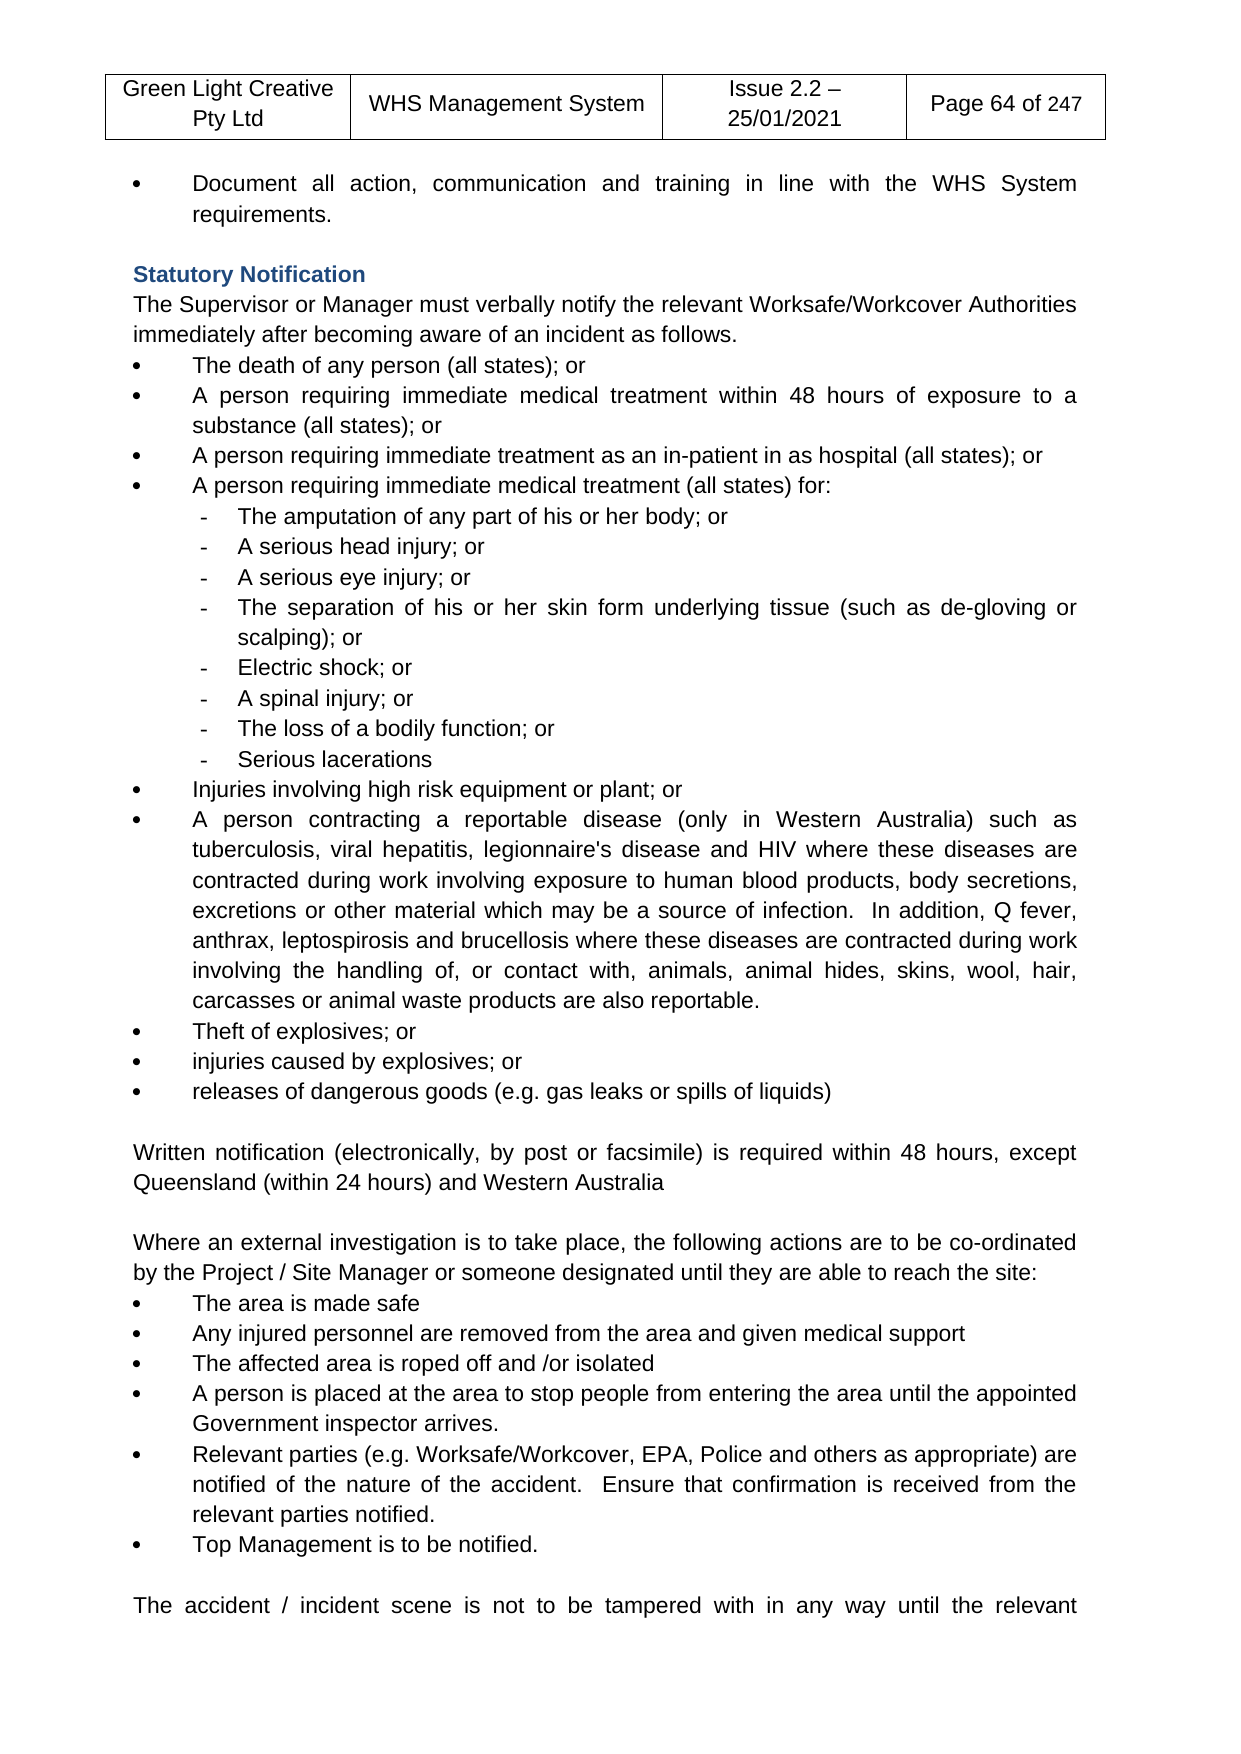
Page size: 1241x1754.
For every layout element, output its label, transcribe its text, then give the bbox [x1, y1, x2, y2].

text Serious lacerations [200, 746, 1078, 772]
text Theft of explosives; or [133, 1018, 1078, 1044]
text Top Management is to be notified. [133, 1531, 1078, 1558]
text The Supervisor or Manager must verbally notify the relevant Worksafe/Workcover Authorities immediately after becoming aware of an incident as follows. [133, 291, 1078, 348]
text injuries caused by explosives; or [133, 1048, 1078, 1074]
text The loss of a bodily function; or [200, 715, 1078, 742]
text A person contracting a reportable disease (only in Western Australia) such as tuberculosis, viral hepatitis, legionnaire's disease and HIV where these diseases are contracted during work involving exposure to human blood products, body secretions, excretions or other material which may be a source of infection. In addition, Q fever, anthrax, leptospirosis and brucellosis where these diseases are contracted during work involving the handling of, or contact with, animals, animal hides, skins, wool, hair, carcasses or animal waste products are also reportable. [133, 806, 1078, 1014]
text A serious head injury; or [200, 533, 1078, 559]
text Any injured personnel are removed from the area and given medical support [133, 1320, 1078, 1346]
text The death of any person (all states); or [133, 352, 1078, 378]
text The separation of his or her skin form underlying tissue (such as de-gloving or scalping); or [200, 594, 1078, 651]
text Electric shock; or [200, 654, 1078, 681]
text Injuries involving high risk equipment or plant; or [133, 776, 1078, 802]
text The affected area is roped off and /or isolated [133, 1350, 1078, 1376]
text Where an external investigation is to take place, the following actions are to be co-ordinated by the Project / Site Manager or someone designated until they are able to reach the site: [133, 1229, 1078, 1286]
text Written notification (electronically, by post or facsimile) is required within 48 hours, except Queensland (within 24 hours) and Western Australia [133, 1138, 1078, 1195]
text A person is placed at the area to stop people from entering the area until the appointed Government inspector arrives. [133, 1380, 1078, 1437]
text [133, 1592, 1078, 1618]
text releases of dangerous goods (e.g. gas leaks or spills of liquids) [133, 1078, 1078, 1104]
text Relevant parties (e.g. Worksafe/Workcover, EPA, Police and others as appropriate) are notified of the nature of the accident. Ensure that confirmation is received from the relevant parties notified. [133, 1441, 1078, 1527]
text A serious eye injury; or [200, 563, 1078, 590]
text A person requiring immediate medical treatment (all states) for: [133, 472, 1078, 499]
text The area is made safe [133, 1289, 1078, 1316]
text A person requiring immediate medical treatment within 48 hours of exposure to a substance (all states); or [133, 382, 1078, 438]
text A person requiring immediate treatment as an in-patient in as hospital (all states); or [133, 442, 1078, 468]
text Document all action, communication and training in line with the WHS System requirements. [133, 170, 1078, 227]
text Statutory Notification [133, 261, 1078, 287]
text The amputation of any part of his or her body; or [200, 503, 1078, 529]
text A spinal injury; or [200, 685, 1078, 711]
